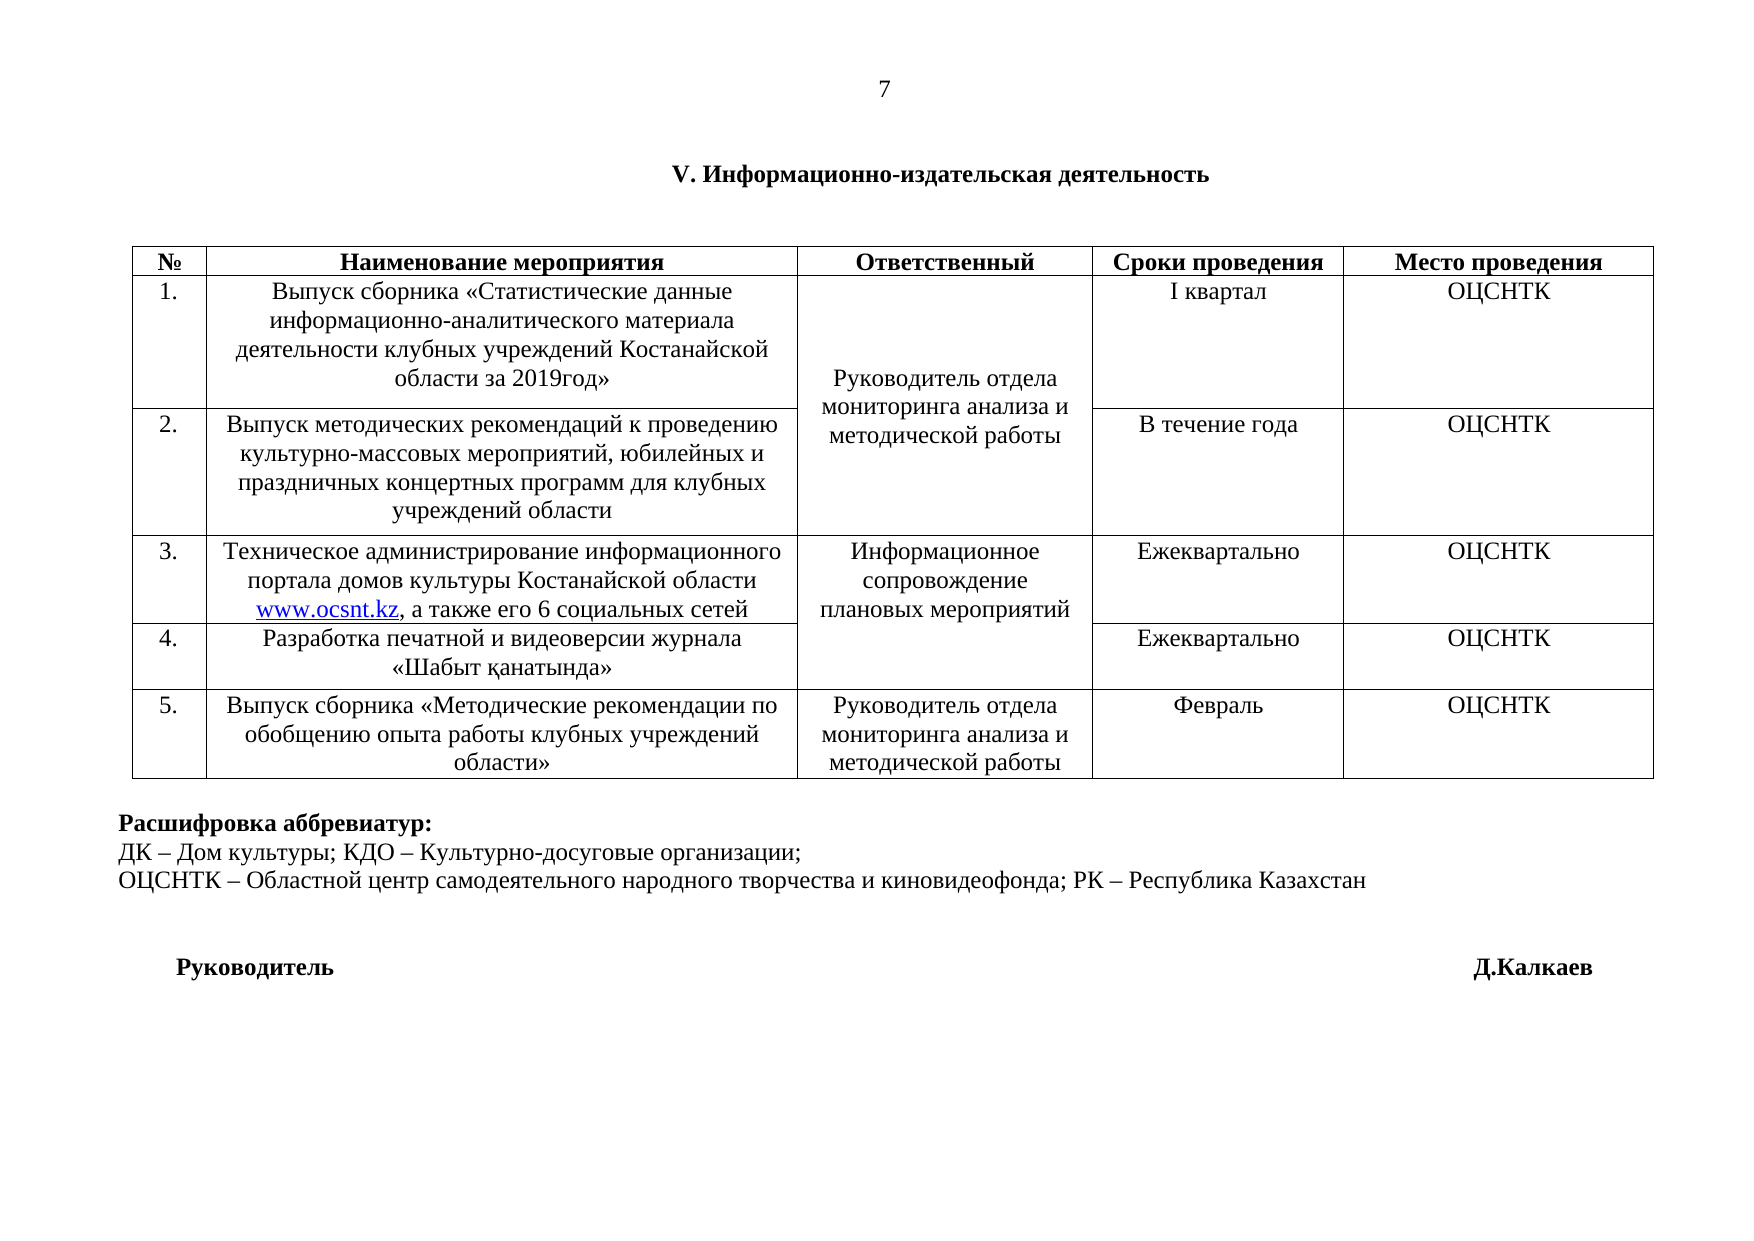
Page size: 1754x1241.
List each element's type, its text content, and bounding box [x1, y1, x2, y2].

table_cell ОЦСНТК [1344, 690, 1653, 778]
table_cell Выпуск сборника «Методические рекомендации по обобщению опыта работы клубных учреждений области» [207, 690, 797, 778]
list V. Информационно-издательская деятельность [231, 159, 1651, 188]
table_cell ОЦСНТК [1344, 409, 1653, 535]
table_header № [133, 247, 206, 275]
table_cell Разработка печатной и видеоверсии журнала «Шабыт қанатында» [207, 624, 797, 689]
table_header Место проведения [1344, 247, 1653, 275]
table_cell Выпуск методических рекомендаций к проведению культурно-массовых мероприятий, юбилейных и праздничных концертных программ для клубных учреждений области [207, 409, 797, 535]
table_cell І квартал [1093, 276, 1343, 408]
table_cell ОЦСНТК [1344, 624, 1653, 689]
text ДК – Дом культуры; КДО – Культурно-досуговые организации; [118, 837, 1651, 866]
table_header Наименование мероприятия [207, 247, 797, 275]
table_cell Ежеквартально [1093, 624, 1343, 689]
table_cell ОЦСНТК [1344, 536, 1653, 622]
table_cell Руководитель отдела мониторинга анализа и методической работы [798, 690, 1092, 778]
table_cell [133, 690, 206, 778]
table_cell Выпуск сборника «Статистические данные информационно-аналитического материала деятельности клубных учреждений Костанайской области за 2019год» [207, 276, 797, 408]
text Руководитель Д.Калкаев [118, 952, 1651, 981]
table_cell Февраль [1093, 690, 1343, 778]
table_cell Техническое администрирование информационного портала домов культуры Костанайской области www.ocsnt.kz, а также его 6 социальных сетей [207, 536, 797, 622]
table_cell Информационное сопровождение плановых мероприятий [798, 536, 1092, 689]
text Расшифровка аббревиатур: [118, 808, 1651, 837]
text ОЦСНТК – Областной центр самодеятельного народного творчества и киновидеофонда; РК – Республика Казахстан [118, 866, 1651, 894]
table_cell [133, 409, 206, 535]
table_cell ОЦСНТК [1344, 276, 1653, 408]
table_cell Ежеквартально [1093, 536, 1343, 622]
table_header Ответственный [798, 247, 1092, 275]
table_cell [133, 536, 206, 622]
table_cell [133, 276, 206, 408]
table_cell В течение года [1093, 409, 1343, 535]
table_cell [798, 276, 1092, 535]
table_cell [133, 624, 206, 689]
table_header Сроки проведения [1093, 247, 1343, 275]
